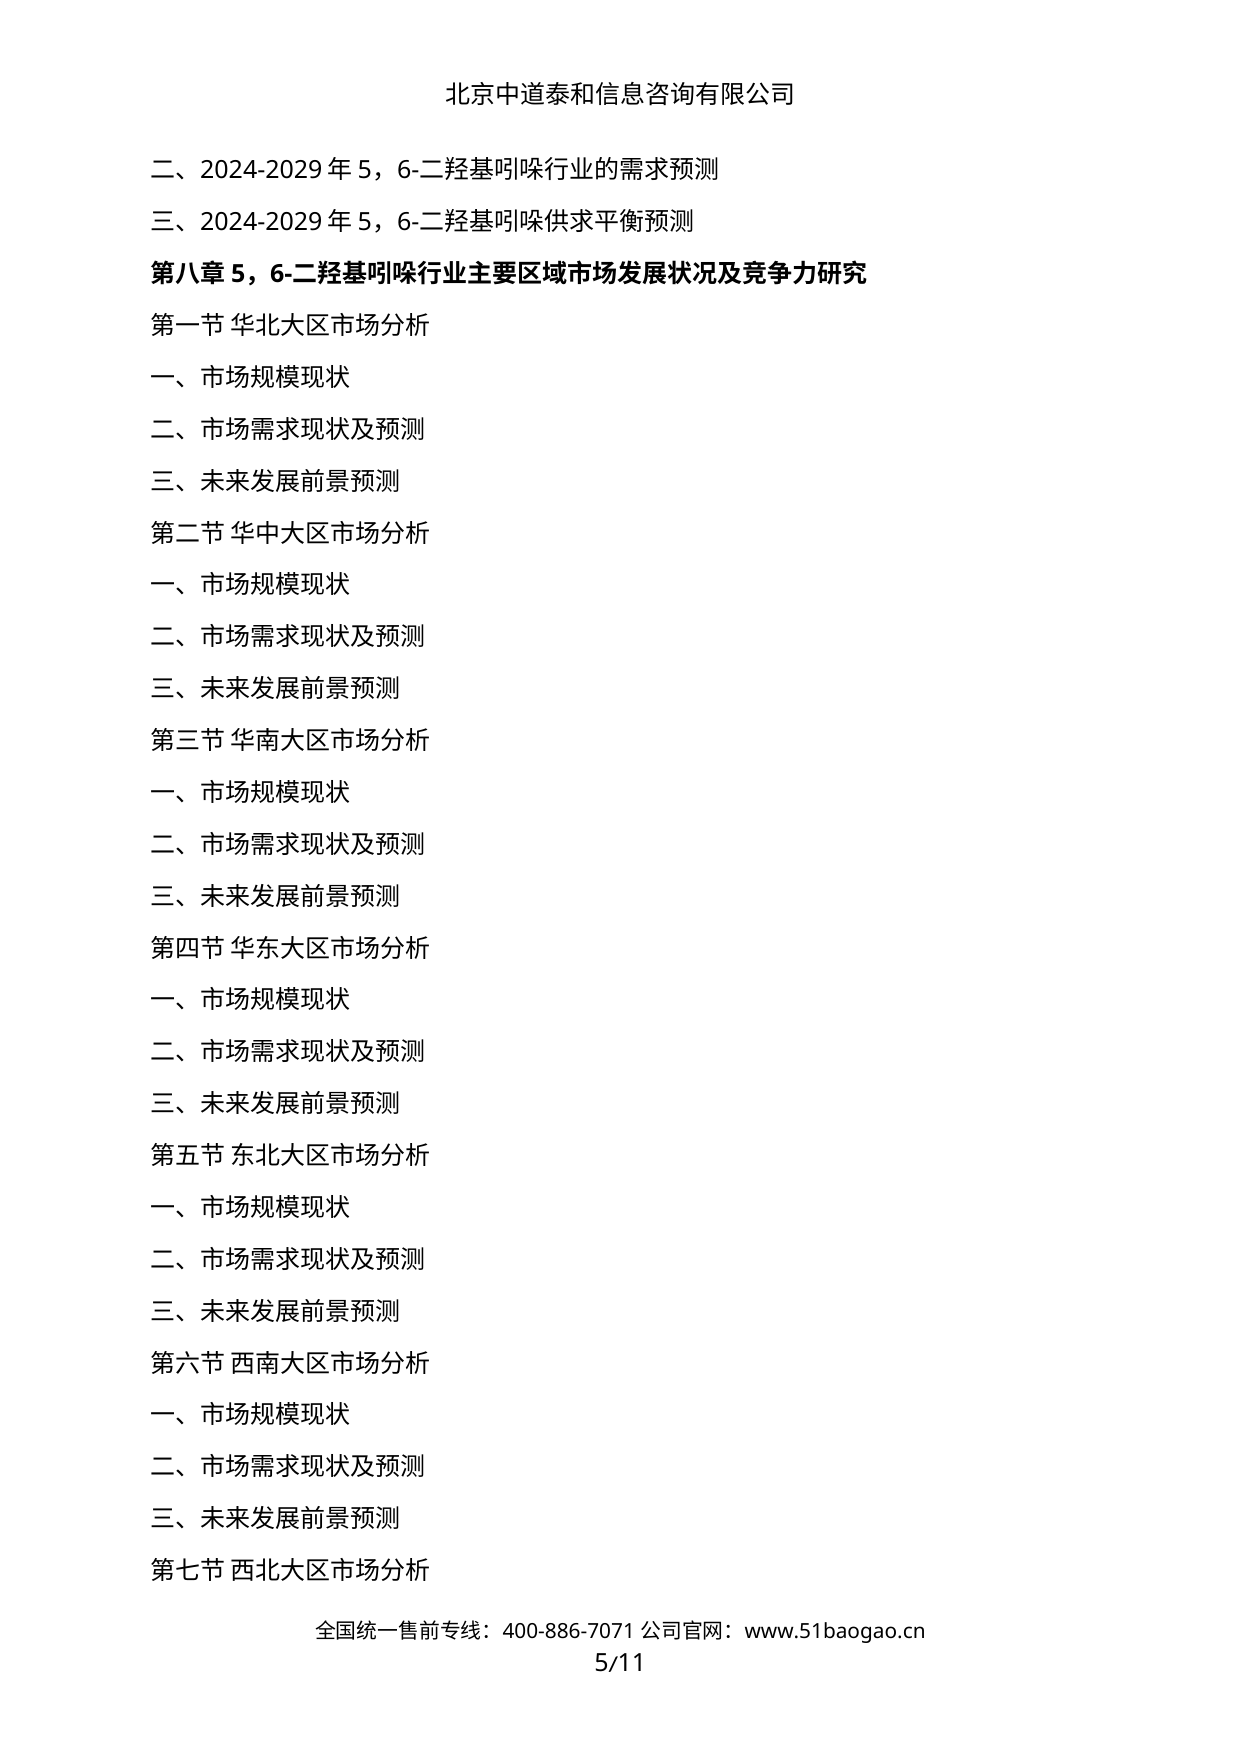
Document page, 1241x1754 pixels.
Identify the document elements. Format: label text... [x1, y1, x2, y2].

text 第四节 华东大区市场分析 [150, 928, 1090, 964]
text 三、未来发展前景预测 [150, 876, 1090, 912]
text 一、市场规模现状 [150, 357, 1090, 394]
text 一、市场规模现状 [150, 772, 1090, 809]
text 第五节 东北大区市场分析 [150, 1136, 1090, 1172]
text 三、未来发展前景预测 [150, 461, 1090, 497]
text 二、市场需求现状及预测 [150, 1447, 1090, 1483]
text 二、市场需求现状及预测 [150, 617, 1090, 653]
text 二、市场需求现状及预测 [150, 1239, 1090, 1276]
text 三、2024-2029年5，6-二羟基吲哚供求平衡预测 [150, 202, 1090, 238]
text 三、未来发展前景预测 [150, 1291, 1090, 1327]
text 二、市场需求现状及预测 [150, 824, 1090, 861]
text 一、市场规模现状 [150, 1187, 1090, 1224]
text 第二节 华中大区市场分析 [150, 513, 1090, 549]
text 第八章 5，6-二羟基吲哚行业主要区域市场发展状况及竞争力研究 [150, 254, 1090, 290]
text 一、市场规模现状 [150, 980, 1090, 1016]
text 三、未来发展前景预测 [150, 669, 1090, 705]
text 第三节 华南大区市场分析 [150, 721, 1090, 757]
text 第七节 西北大区市场分析 [150, 1551, 1090, 1587]
text 第六节 西南大区市场分析 [150, 1343, 1090, 1379]
text 第一节 华北大区市场分析 [150, 306, 1090, 342]
text 三、未来发展前景预测 [150, 1084, 1090, 1120]
text 二、市场需求现状及预测 [150, 409, 1090, 446]
text 二、市场需求现状及预测 [150, 1032, 1090, 1068]
text 三、未来发展前景预测 [150, 1499, 1090, 1535]
text 一、市场规模现状 [150, 565, 1090, 601]
text 二、2024-2029年5，6-二羟基吲哚行业的需求预测 [150, 150, 1090, 186]
text 一、市场规模现状 [150, 1395, 1090, 1431]
